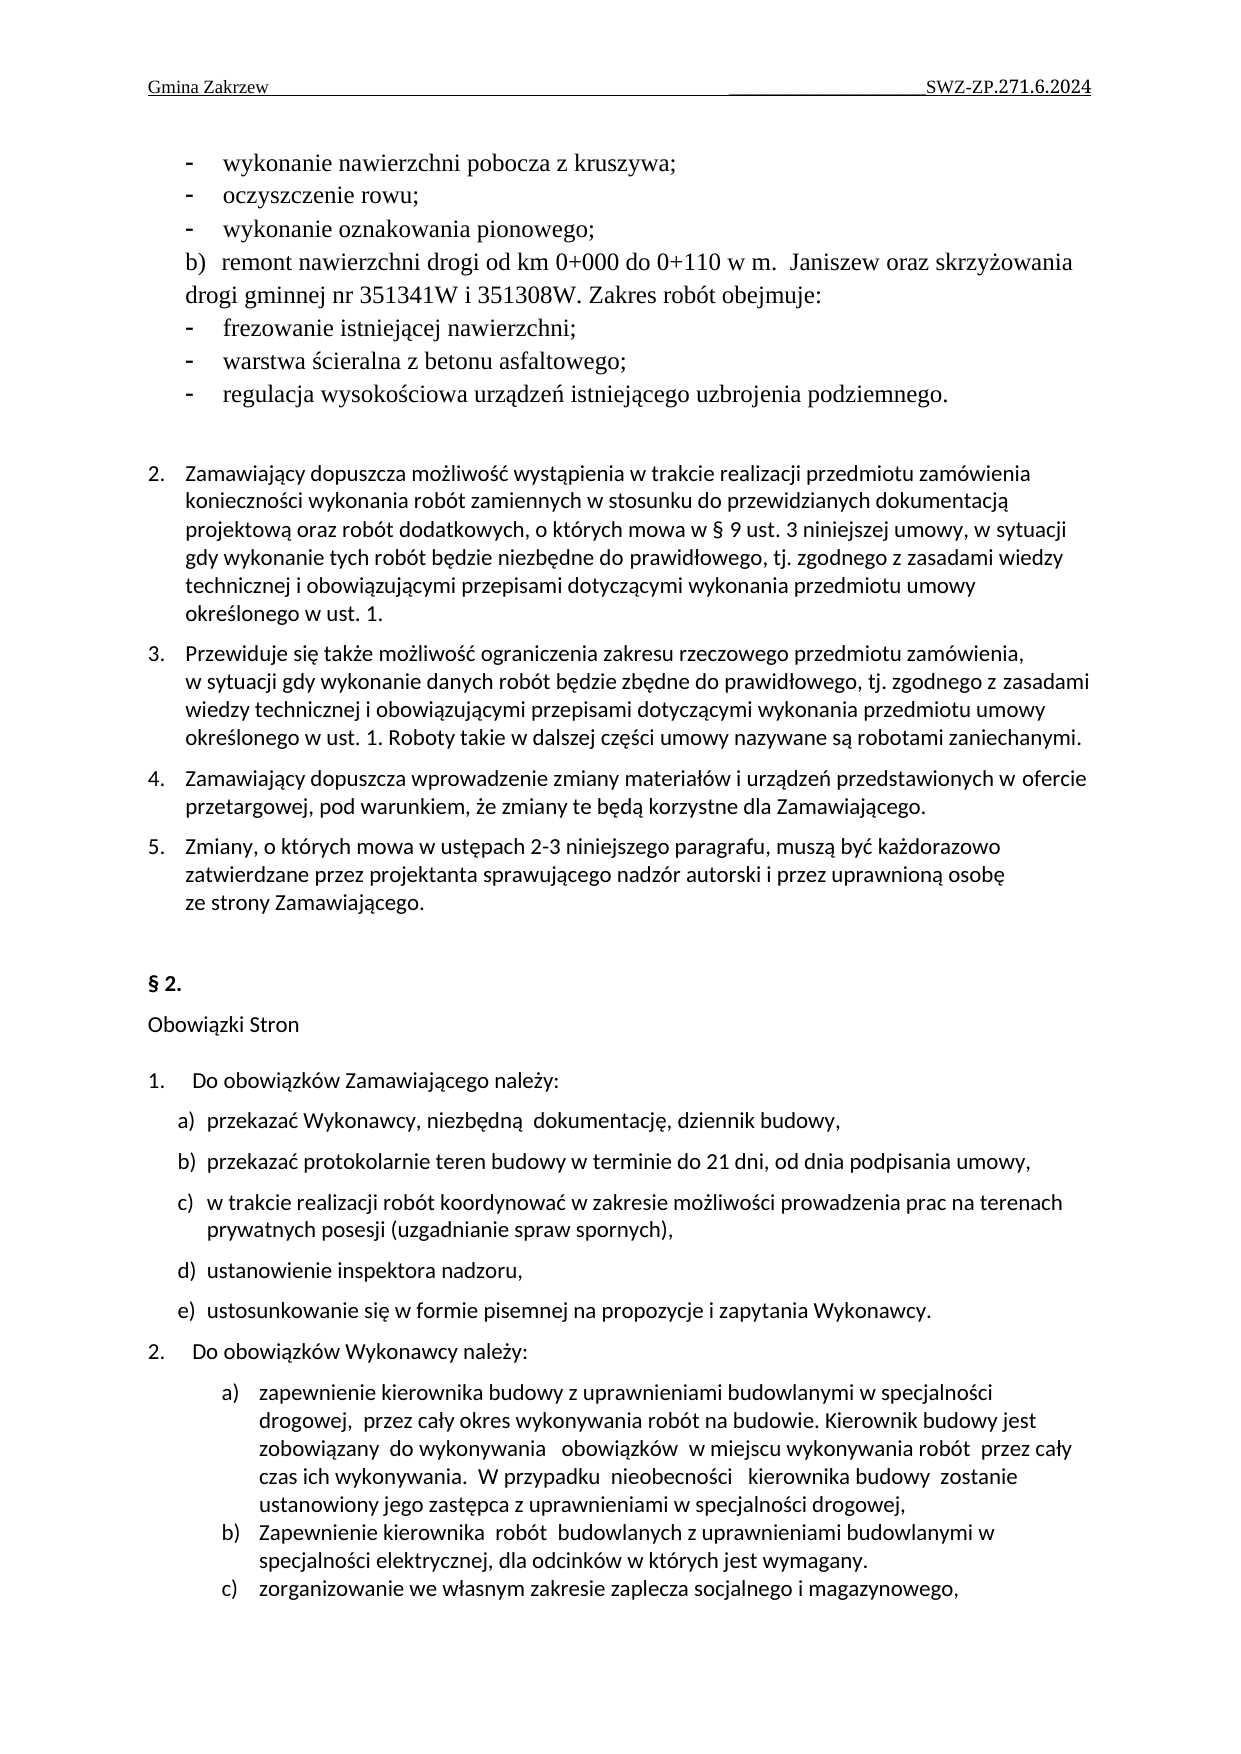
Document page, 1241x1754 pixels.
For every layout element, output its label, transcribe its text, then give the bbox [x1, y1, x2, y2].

list Zamawiający dopuszcza możliwość wystąpienia w trakcie realizacji przedmiotu zamówienia konieczności wykonania robót zamiennych w stosunku do przewidzianych dokumentacją projektową oraz robót dodatkowych, o których mowa w § 9 ust. 3 niniejszej umowy, w sytuacji gdy wykonanie tych robót będzie niezbędne do prawidłowego, tj. zgodnego z zasadami wiedzy technicznej i obowiązującymi przepisami dotyczącymi wykonania przedmiotu umowy określonego w ust. 1. [148, 459, 1093, 627]
list regulacja wysokościowa urządzeń istniejącego uzbrojenia podziemnego. [185, 379, 1093, 407]
list przekazać Wykonawcy, niezbędną dokumentację, dziennik budowy, [177, 1107, 1093, 1134]
text Obowiązki Stron [148, 1010, 1093, 1038]
list Zamawiający dopuszcza wprowadzenie zmiany materiałów i urządzeń przedstawionych w ofercie przetargowej, pod warunkiem, że zmiany te będą korzystne dla Zamawiającego. [148, 764, 1093, 820]
list zorganizowanie we własnym zakresie zaplecza socjalnego i magazynowego, [221, 1574, 1093, 1602]
list warstwa ścieralna z betonu asfaltowego; [185, 346, 1093, 374]
list Do obowiązków Wykonawcy należy: [148, 1337, 1093, 1365]
list wykonanie oznakowania pionowego; [185, 214, 1093, 242]
text § 2. [148, 969, 1093, 997]
list Zmiany, o których mowa w ustępach 2-3 niniejszego paragrafu, muszą być każdorazowo zatwierdzane przez projektanta sprawującego nadzór autorski i przez uprawnioną osobę ze strony Zamawiającego. [148, 832, 1093, 916]
list wykonanie nawierzchni pobocza z kruszywa; [185, 148, 1093, 176]
list w trakcie realizacji robót koordynować w zakresie możliwości prowadzenia prac na terenach prywatnych posesji (uzgadnianie spraw spornych), [177, 1188, 1093, 1244]
list oczyszczenie rowu; [185, 181, 1093, 209]
list zapewnienie kierownika budowy z uprawnieniami budowlanymi w specjalności drogowej, przez cały okres wykonywania robót na budowie. Kierownik budowy jest zobowiązany do wykonywania obowiązków w miejscu wykonywania robót przez cały czas ich wykonywania. W przypadku nieobecności kierownika budowy zostanie ustanowiony jego zastępca z uprawnieniami w specjalności drogowej, [221, 1378, 1093, 1518]
list ustanowienie inspektora nadzoru, [177, 1256, 1093, 1284]
list Zapewnienie kierownika robót budowlanych z uprawnieniami budowlanymi w specjalności elektrycznej, dla odcinków w których jest wymagany. [221, 1518, 1093, 1574]
list Do obowiązków Zamawiającego należy: [148, 1066, 1093, 1094]
list frezowanie istniejącej nawierzchni; [185, 313, 1093, 341]
list Przewiduje się także możliwość ograniczenia zakresu rzeczowego przedmiotu zamówienia, w sytuacji gdy wykonanie danych robót będzie zbędne do prawidłowego, tj. zgodnego z zasadami wiedzy technicznej i obowiązującymi przepisami dotyczącymi wykonania przedmiotu umowy określonego w ust. 1. Roboty takie w dalszej części umowy nazywane są robotami zaniechanymi. [148, 639, 1093, 751]
list ustosunkowanie się w formie pisemnej na propozycje i zapytania Wykonawcy. [177, 1297, 1093, 1325]
text b) remont nawierzchni drogi od km 0+000 do 0+110 w m. Janiszew oraz skrzyżowania drogi gminnej nr 351341W i 351308W. Zakres robót obejmuje: [185, 247, 1093, 308]
list przekazać protokolarnie teren budowy w terminie do 21 dni, od dnia podpisania umowy, [177, 1147, 1093, 1175]
